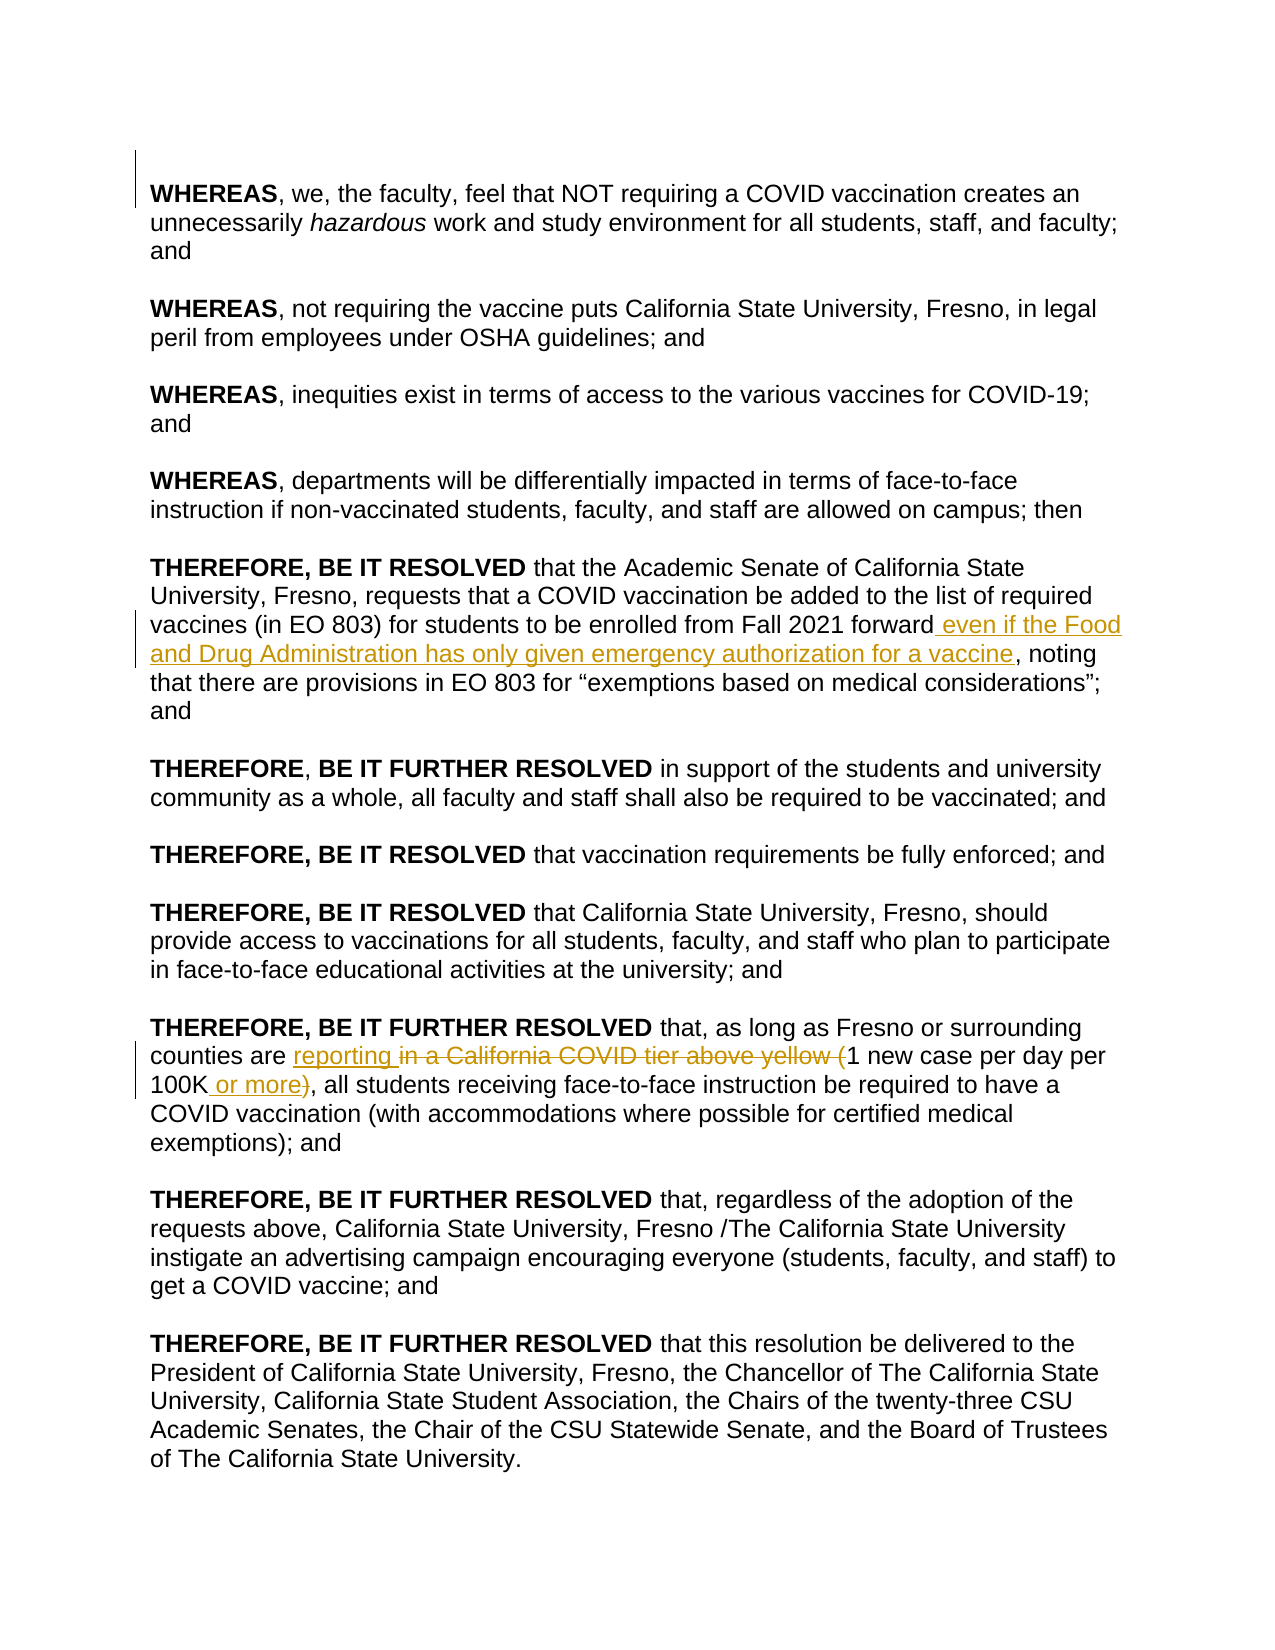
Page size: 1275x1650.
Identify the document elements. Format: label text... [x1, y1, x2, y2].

text THEREFORE, BE IT FURTHER RESOLVED that this resolution be delivered to the President of California State University, Fresno, the Chancellor of The California State University, California State Student Association, the Chairs of the twenty-three CSU Academic Senates, the Chair of the CSU Statewide Senate, and the Board of Trustees of The California State University. [150, 1329, 1125, 1472]
text THEREFORE, BE IT RESOLVED that California State University, Fresno, should provide access to vaccinations for all students, faculty, and staff who plan to participate in face-to-face educational activities at the university; and [150, 897, 1125, 984]
text THEREFORE, BE IT FURTHER RESOLVED that, regardless of the adoption of the requests above, California State University, Fresno /The California State University instigate an advertising campaign encouraging everyone (students, faculty, and staff) to get a COVID vaccine; and [150, 1185, 1125, 1300]
text THEREFORE, BE IT RESOLVED that vaccination requirements be fully enforced; and [150, 840, 1125, 869]
text WHEREAS, inequities exist in terms of access to the various vaccines for COVID-19; and WHEREAS, departments will be differentially impacted in terms of face-to-face instruction if non-vaccinated students, faculty, and staff are allowed on campus; then [150, 380, 1125, 524]
text THEREFORE, BE IT RESOLVED that the Academic Senate of California State University, Fresno, requests that a COVID vaccination be added to the list of required vaccines (in EO 803) for students to be enrolled from Fall 2021 forward, noting that there are provisions in EO 803 for “exemptions based on medical considerations”; and [150, 552, 1125, 725]
text WHEREAS, we, the faculty, feel that NOT requiring a COVID vaccination creates an unnecessarily hazardous work and study environment for all students, staff, and faculty; and [150, 179, 1125, 265]
text WHEREAS, not requiring the vaccine puts California State University, Fresno, in legal peril from employees under OSHA guidelines; and [150, 294, 1125, 351]
text THEREFORE, BE IT FURTHER RESOLVED in support of the students and university community as a whole, all faculty and staff shall also be required to be vaccinated; and [150, 754, 1125, 811]
text THEREFORE, BE IT FURTHER RESOLVED that, as long as Fresno or surrounding counties are 1 new case per day per 100K, all students receiving face-to-face instruction be required to have a COVID vaccination (with accommodations where possible for certified medical exemptions); and [150, 1012, 1125, 1156]
